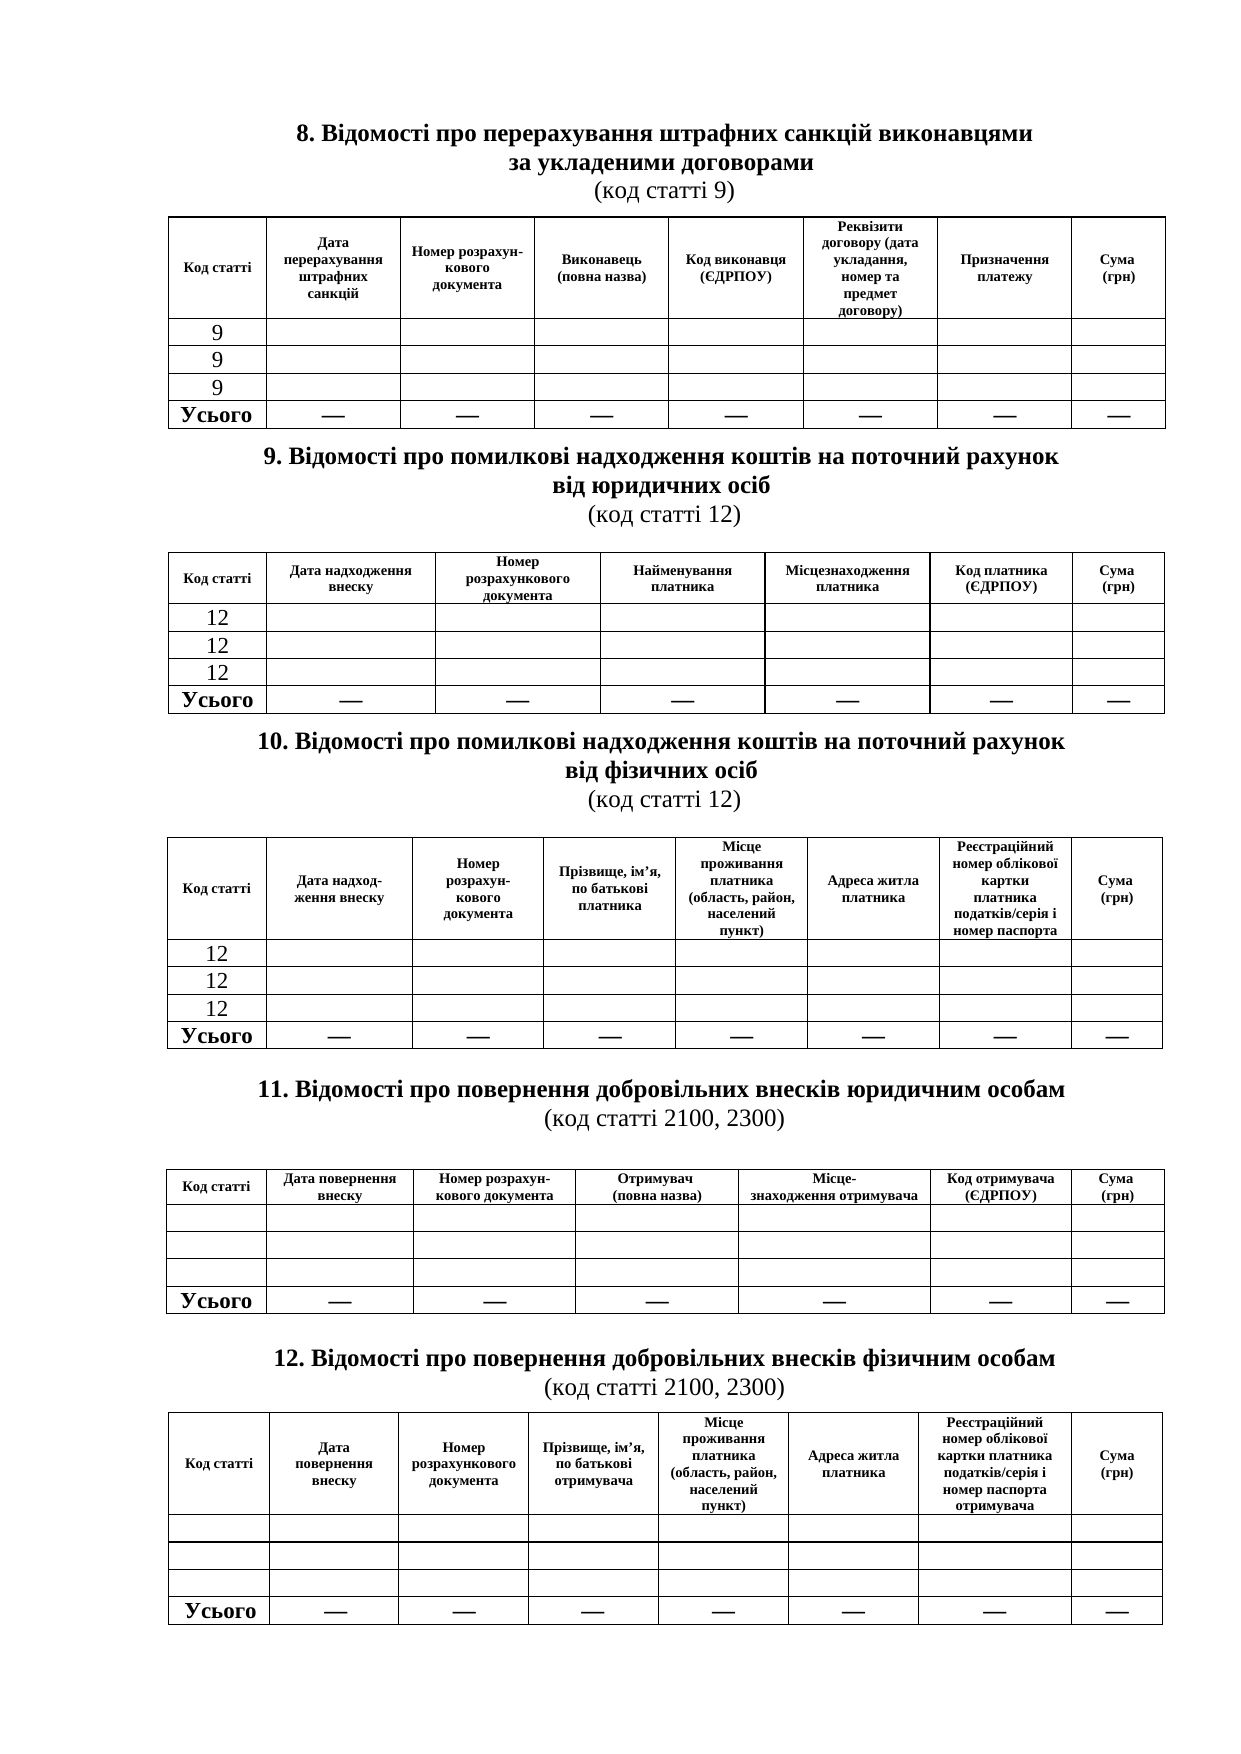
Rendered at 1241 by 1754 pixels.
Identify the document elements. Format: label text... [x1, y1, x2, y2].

table_cell [1073, 659, 1164, 685]
table_cell [808, 967, 939, 993]
table_cell [766, 604, 929, 631]
table_header Місце проживання платника (область, район, населений пункт) [659, 1413, 788, 1514]
table_cell [676, 967, 807, 993]
table_cell [169, 1570, 269, 1596]
table_cell [1072, 1515, 1162, 1541]
table_cell — [414, 1287, 575, 1313]
table_cell — [413, 1022, 543, 1048]
table_cell [919, 1515, 1071, 1541]
table_cell — [789, 1597, 918, 1623]
table_cell — [529, 1597, 658, 1623]
table_cell [529, 1570, 658, 1596]
table_cell 12 [169, 632, 266, 658]
table_cell [1072, 319, 1165, 345]
table_cell 9 [169, 374, 266, 400]
table_cell Усього [169, 686, 266, 713]
table_cell [659, 1570, 788, 1596]
table_cell [399, 1570, 528, 1596]
table_header Сума (грн) [1072, 218, 1165, 318]
text 9. Відомості про помилкові надходження коштів на поточний рахунок від юридичних осіб (код статті 12) [177, 441, 1152, 527]
table_cell [267, 1259, 413, 1286]
table_header Дата надходження внеску [267, 553, 435, 603]
table_cell [535, 319, 668, 345]
table_cell [931, 1205, 1071, 1231]
table_header Код статті [169, 218, 266, 318]
table_cell [267, 1205, 413, 1231]
table_cell [167, 1259, 266, 1286]
table_cell [804, 374, 937, 400]
table_cell [940, 995, 1071, 1021]
table_cell — [931, 1287, 1071, 1313]
table_cell [169, 1543, 269, 1569]
table_cell [676, 940, 807, 966]
table_cell 9 [169, 319, 266, 345]
table_cell [1072, 374, 1165, 400]
table_cell — [267, 686, 435, 713]
table_header Реєстраційний номер облікової картки платника податків/серія і номер паспорта [940, 838, 1071, 939]
table_cell — [1073, 686, 1164, 713]
table_cell 12 [168, 967, 266, 993]
table_cell [804, 346, 937, 373]
table_cell [436, 604, 600, 631]
table_cell [270, 1570, 398, 1596]
table_header Виконавець (повна назва) [535, 218, 668, 318]
table_cell Усього [168, 1022, 266, 1048]
table_cell [1073, 604, 1164, 631]
table_cell [931, 1259, 1071, 1286]
table_cell [544, 940, 675, 966]
table_cell — [931, 686, 1072, 713]
table_cell — [270, 1597, 398, 1623]
table_cell — [804, 401, 937, 428]
table_cell — [676, 1022, 807, 1048]
table_header Сума (грн) [1072, 1413, 1162, 1514]
table_cell [940, 967, 1071, 993]
table_cell [919, 1570, 1071, 1596]
table_cell [576, 1259, 738, 1286]
table_cell [401, 374, 534, 400]
table_cell — [267, 1022, 412, 1048]
table_cell [601, 659, 764, 685]
table_cell — [267, 1287, 413, 1313]
table_header Реквізити договору (дата укладання, номер та предмет договору) [804, 218, 937, 318]
table_cell — [436, 686, 600, 713]
table_header Код статті [167, 1170, 266, 1203]
table_header Код виконавця (ЄДРПОУ) [669, 218, 803, 318]
table_cell [436, 659, 600, 685]
table_cell [414, 1259, 575, 1286]
table_header Номер розрахун-кового документа [414, 1170, 575, 1203]
table_header Номер розрахункового документа [399, 1413, 528, 1514]
table_cell 12 [168, 995, 266, 1021]
table_cell [529, 1543, 658, 1569]
table_cell [789, 1570, 918, 1596]
table_cell [1072, 346, 1165, 373]
table_cell [267, 1232, 413, 1258]
table_cell [436, 632, 600, 658]
text 8. Відомості про перерахування штрафних санкцій виконавцями за укладеними договорами (код статті 9) [177, 118, 1152, 204]
table_cell [267, 374, 400, 400]
table_cell [789, 1515, 918, 1541]
table_cell [267, 319, 400, 345]
table_cell Усього [169, 1597, 269, 1623]
table_cell [938, 319, 1071, 345]
text 11. Відомості про повернення добровільних внесків юридичним особам (код статті 2100, 2300) [177, 1074, 1152, 1132]
table_header Прізвище, ім’я, по батькові отримувача [529, 1413, 658, 1514]
table_cell [267, 632, 435, 658]
table_cell — [808, 1022, 939, 1048]
table_header Код статті [169, 1413, 269, 1514]
table_cell — [399, 1597, 528, 1623]
table_cell Усього [167, 1287, 266, 1313]
table_cell [413, 995, 543, 1021]
table_cell — [535, 401, 668, 428]
table_cell [1072, 967, 1162, 993]
table_cell [931, 659, 1072, 685]
table_cell [938, 374, 1071, 400]
table_cell [938, 346, 1071, 373]
table_cell [1073, 632, 1164, 658]
table_cell [267, 967, 412, 993]
table_header Номер розрахун-кового документа [413, 838, 543, 939]
table_header Сума (грн) [1073, 553, 1164, 603]
table_header Код статті [168, 838, 266, 939]
table_header Місце проживання платника (область, район, населений пункт) [676, 838, 807, 939]
table_cell [267, 346, 400, 373]
table_cell [659, 1515, 788, 1541]
table_cell — [1072, 1287, 1164, 1313]
table_header Дата повернення внеску [270, 1413, 398, 1514]
table_header Реєстраційний номер облікової картки платника податків/серія і номер паспорта отримувача [919, 1413, 1071, 1514]
table_cell 12 [168, 940, 266, 966]
table_header Номер розрахункового документа [436, 553, 600, 603]
table_cell [931, 1232, 1071, 1258]
table_cell [169, 1515, 269, 1541]
table_cell — [401, 401, 534, 428]
table_header Сума (грн) [1072, 838, 1162, 939]
table_cell [535, 346, 668, 373]
table_cell [576, 1232, 738, 1258]
table_header Дата надход-ження внеску [267, 838, 412, 939]
table_cell — [739, 1287, 930, 1313]
table_cell — [659, 1597, 788, 1623]
table_cell — [919, 1597, 1071, 1623]
table_cell 9 [169, 346, 266, 373]
table_cell [940, 940, 1071, 966]
table_cell [413, 940, 543, 966]
table_cell [808, 940, 939, 966]
table_cell [576, 1205, 738, 1231]
table_header Адреса житла платника [808, 838, 939, 939]
table_cell [1072, 995, 1162, 1021]
table_cell [601, 604, 764, 631]
table_header Сума (грн) [1072, 1170, 1164, 1203]
table_cell [739, 1259, 930, 1286]
table_cell [676, 995, 807, 1021]
table_cell [739, 1232, 930, 1258]
table_cell [399, 1543, 528, 1569]
table_header Номер розрахун- кового документа [401, 218, 534, 318]
table_cell [413, 967, 543, 993]
table_cell [659, 1543, 788, 1569]
table_header Дата перерахування штрафних санкцій [267, 218, 400, 318]
table_cell [669, 346, 803, 373]
table_cell [414, 1205, 575, 1231]
table_cell [414, 1232, 575, 1258]
table_cell [804, 319, 937, 345]
table_cell [601, 632, 764, 658]
table_cell [739, 1205, 930, 1231]
table_cell [1072, 1570, 1162, 1596]
table_cell [789, 1543, 918, 1569]
table_cell Усього [169, 401, 266, 428]
table_cell [1072, 1543, 1162, 1569]
text 12. Відомості про повернення добровільних внесків фізичним особам [177, 1343, 1152, 1372]
table_cell — [766, 686, 929, 713]
table_cell — [576, 1287, 738, 1313]
table_cell [167, 1232, 266, 1258]
table_header Отримувач (повна назва) [576, 1170, 738, 1203]
table_header Місцезнаходження платника [766, 553, 929, 603]
table_cell — [1072, 1022, 1162, 1048]
table_header Найменування платника [601, 553, 764, 603]
text 10. Відомості про помилкові надходження коштів на поточний рахунок від фізичних осіб (код статті 12) [177, 726, 1152, 813]
table_cell 12 [169, 659, 266, 685]
table_header Код статті [169, 553, 266, 603]
table_cell [270, 1543, 398, 1569]
table_cell [267, 940, 412, 966]
table_cell — [1072, 1597, 1162, 1623]
table_cell [1072, 940, 1162, 966]
table_cell [167, 1205, 266, 1231]
table_cell — [267, 401, 400, 428]
table_header Дата повернення внеску [267, 1170, 413, 1203]
table_cell [919, 1543, 1071, 1569]
table_cell [529, 1515, 658, 1541]
table_cell [544, 967, 675, 993]
table_cell — [940, 1022, 1071, 1048]
table_cell — [669, 401, 803, 428]
table_cell [669, 374, 803, 400]
table_header Місце- знаходження отримувача [739, 1170, 930, 1203]
table_cell — [938, 401, 1071, 428]
table_cell 12 [169, 604, 266, 631]
table_cell [401, 346, 534, 373]
table_header Прізвище, ім’я, по батькові платника [544, 838, 675, 939]
table_cell [267, 659, 435, 685]
table_cell [1072, 1259, 1164, 1286]
table_header Код платника (ЄДРПОУ) [931, 553, 1072, 603]
table_cell [766, 659, 929, 685]
table_cell [267, 995, 412, 1021]
table_header Призначення платежу [938, 218, 1071, 318]
table_cell [401, 319, 534, 345]
table_cell [267, 604, 435, 631]
table_header Адреса житла платника [789, 1413, 918, 1514]
table_cell [535, 374, 668, 400]
table_cell [931, 604, 1072, 631]
table_cell [808, 995, 939, 1021]
table_cell [1072, 1205, 1164, 1231]
table_cell [544, 995, 675, 1021]
text (код статті 2100, 2300) [177, 1372, 1152, 1400]
table_cell — [544, 1022, 675, 1048]
table_header Код отримувача (ЄДРПОУ) [931, 1170, 1071, 1203]
table_cell [931, 632, 1072, 658]
table_cell [399, 1515, 528, 1541]
table_cell [1072, 1232, 1164, 1258]
table_cell — [601, 686, 764, 713]
table_cell [270, 1515, 398, 1541]
table_cell [669, 319, 803, 345]
table_cell [766, 632, 929, 658]
table_cell — [1072, 401, 1165, 428]
